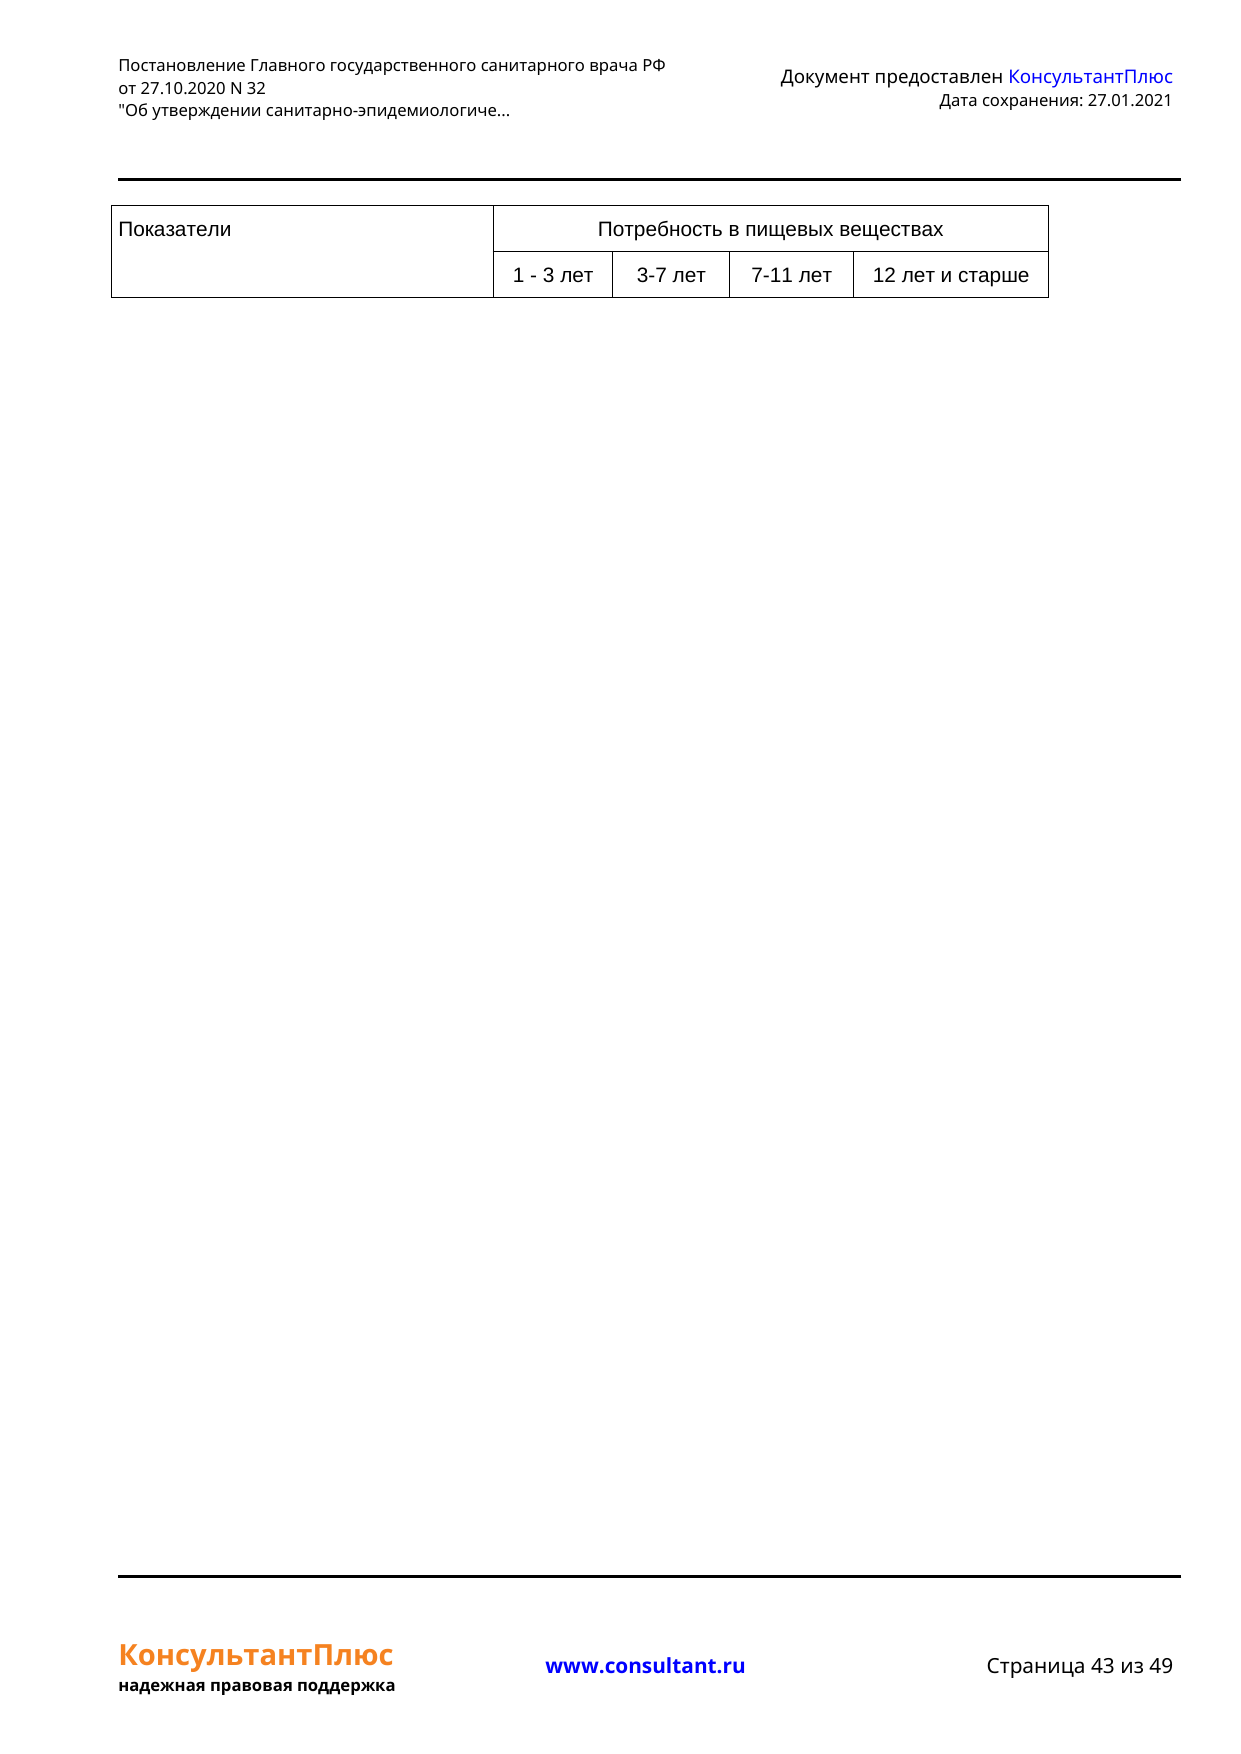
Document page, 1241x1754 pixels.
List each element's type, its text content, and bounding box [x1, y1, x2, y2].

table_header Потребность в пищевых веществах [494, 206, 1048, 251]
table_header Показатели [112, 206, 493, 297]
table_cell 3-7 лет [613, 252, 729, 297]
table_cell 7-11 лет [730, 252, 853, 297]
table_cell 12 лет и старше [854, 252, 1048, 297]
table_cell 1 - 3 лет [494, 252, 612, 297]
